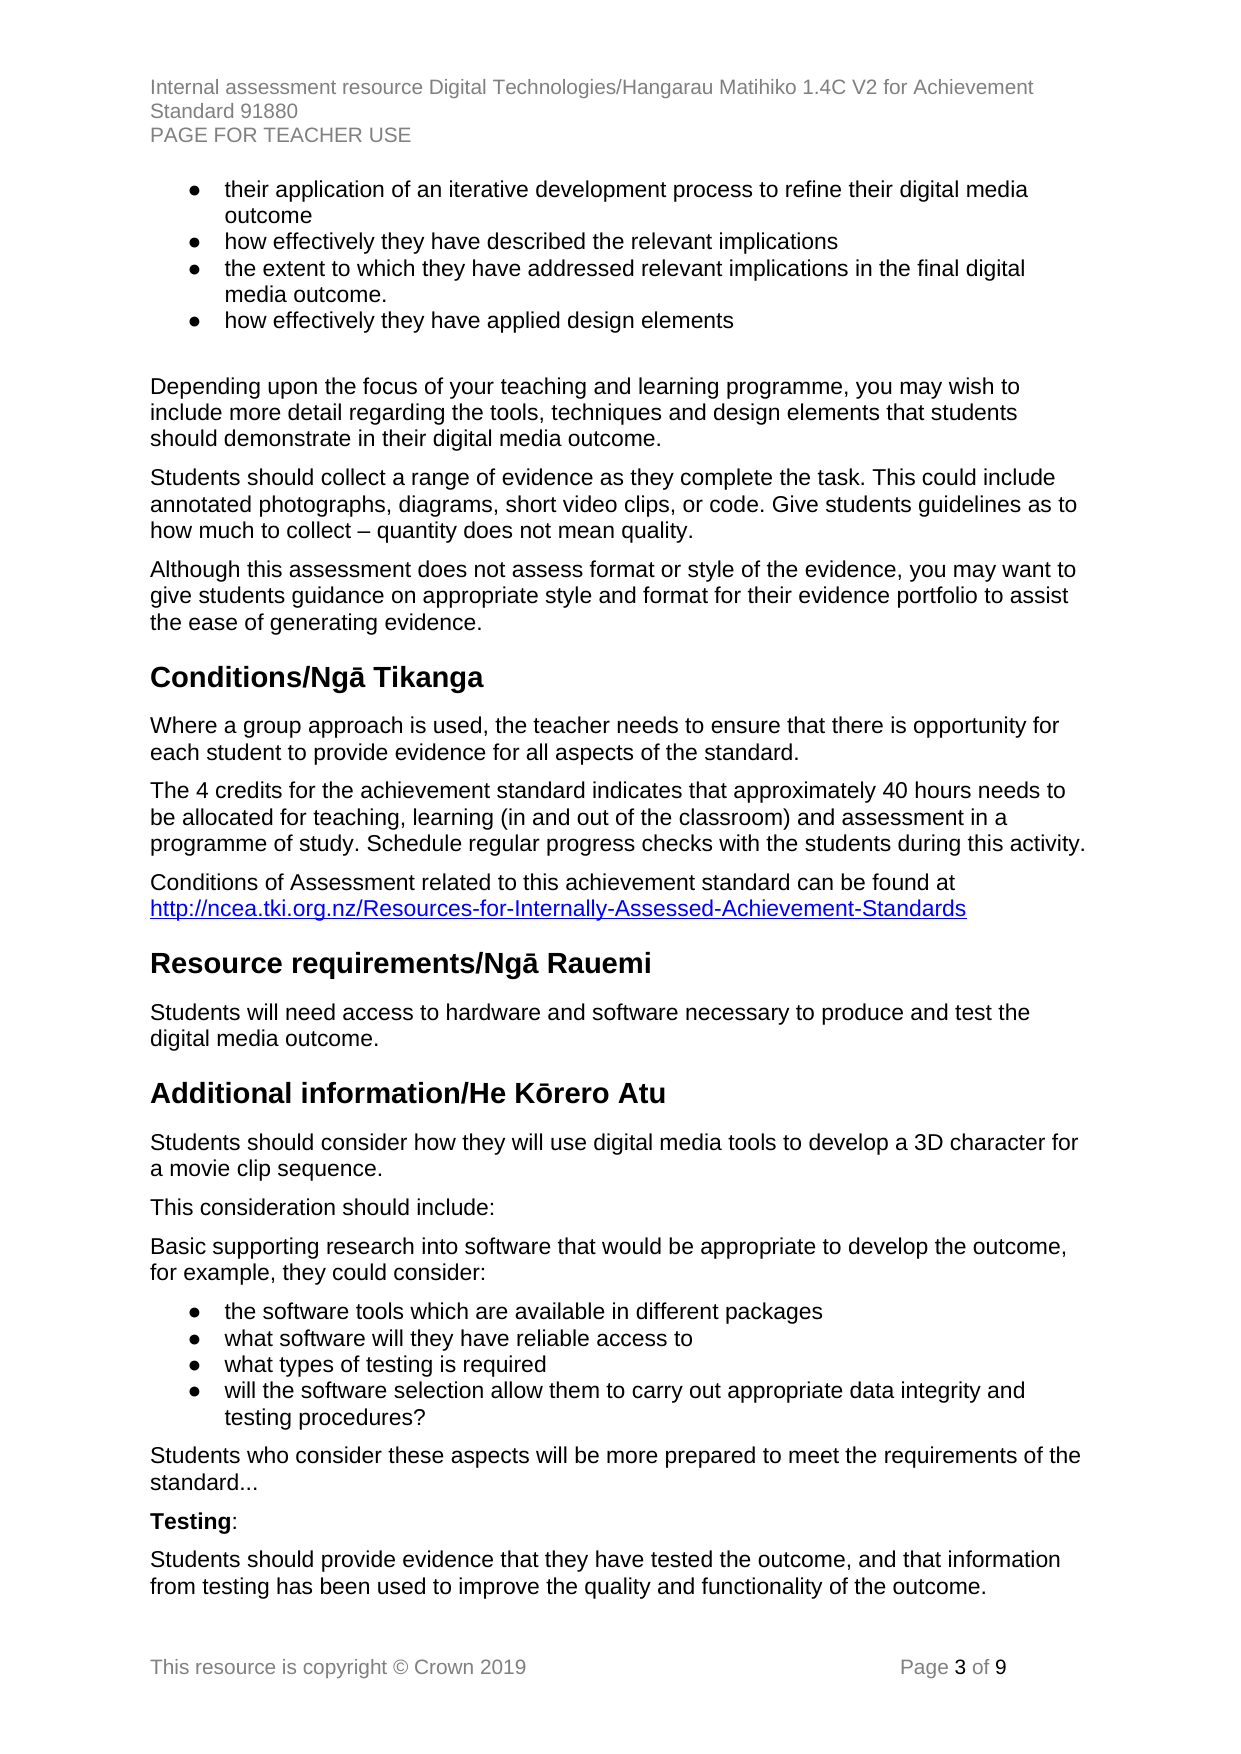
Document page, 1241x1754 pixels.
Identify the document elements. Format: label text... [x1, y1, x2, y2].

text Resource requirements/Ngā Rauemi [150, 947, 1090, 980]
list how effectively they have described the relevant implications [187, 228, 1090, 255]
text Testing: [150, 1508, 1090, 1534]
list what types of testing is required [187, 1351, 1090, 1377]
list will the software selection allow them to carry out appropriate data integrity and testing procedures? [187, 1377, 1090, 1430]
text Students who consider these aspects will be more prepared to meet the requirements of the standard... [150, 1442, 1090, 1495]
text Although this assessment does not assess format or style of the evidence, you may want to give students guidance on appropriate style and format for their evidence portfolio to assist the ease of generating evidence. [150, 556, 1090, 635]
text Additional information/He Kōrero Atu [150, 1077, 1090, 1110]
list the software tools which are available in different packages [187, 1298, 1090, 1324]
text Conditions of Assessment related to this achievement standard can be found at http://ncea.tki.org.nz/Resources-for-Internally-Assessed-Achievement-Standards [150, 869, 1090, 922]
text Depending upon the focus of your teaching and learning programme, you may wish to include more detail regarding the tools, techniques and design elements that students should demonstrate in their digital media outcome. [150, 373, 1090, 452]
text This consideration should include: [150, 1194, 1090, 1220]
text Conditions/Ngā Tikanga [150, 660, 1090, 693]
list the extent to which they have addressed relevant implications in the final digital media outcome. [187, 255, 1090, 307]
text Students should consider how they will use digital media tools to develop a 3D character for a movie clip sequence. [150, 1129, 1090, 1182]
text Students should collect a range of evidence as they complete the task. This could include annotated photographs, diagrams, short video clips, or code. Give students guidelines as to how much to collect – quantity does not mean quality. [150, 464, 1090, 543]
list what software will they have reliable access to [187, 1324, 1090, 1351]
text Basic supporting research into software that would be appropriate to develop the outcome, for example, they could consider: [150, 1233, 1090, 1286]
text Where a group approach is used, the teacher needs to ensure that there is opportunity for each student to provide evidence for all aspects of the standard. [150, 712, 1090, 765]
text Students will need access to hardware and software necessary to produce and test the digital media outcome. [150, 999, 1090, 1052]
text The 4 credits for the achievement standard indicates that approximately 40 hours needs to be allocated for teaching, learning (in and out of the classroom) and assessment in a programme of study. Schedule regular progress checks with the students during this activity. [150, 777, 1090, 856]
list how effectively they have applied design elements [187, 307, 1090, 334]
text Students should provide evidence that they have tested the outcome, and that information from testing has been used to improve the quality and functionality of the outcome. [150, 1546, 1090, 1599]
list their application of an iterative development process to refine their digital media outcome [187, 176, 1090, 228]
